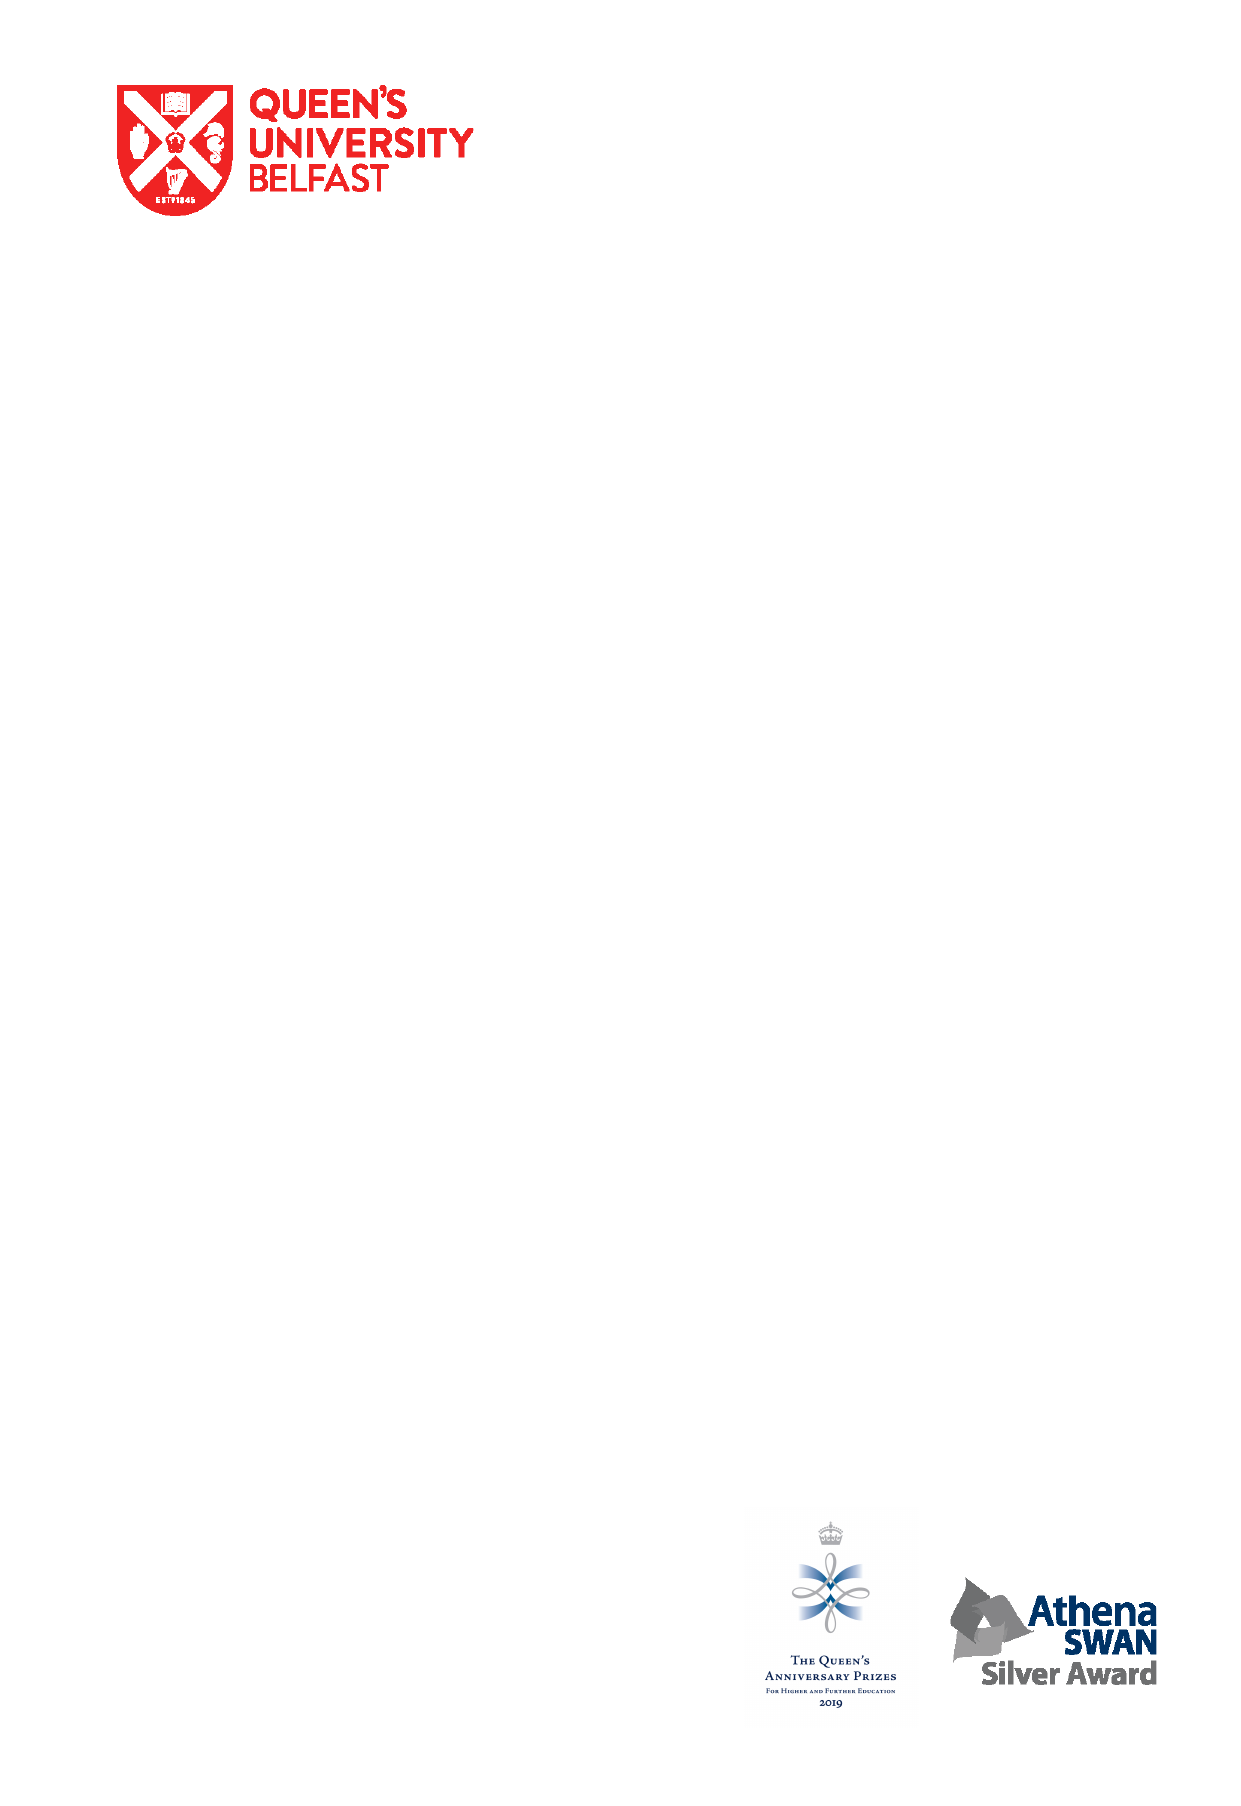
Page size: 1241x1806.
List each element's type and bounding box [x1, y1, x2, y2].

picture [117, 85, 474, 216]
picture [743, 1507, 919, 1728]
picture [947, 1574, 1157, 1685]
